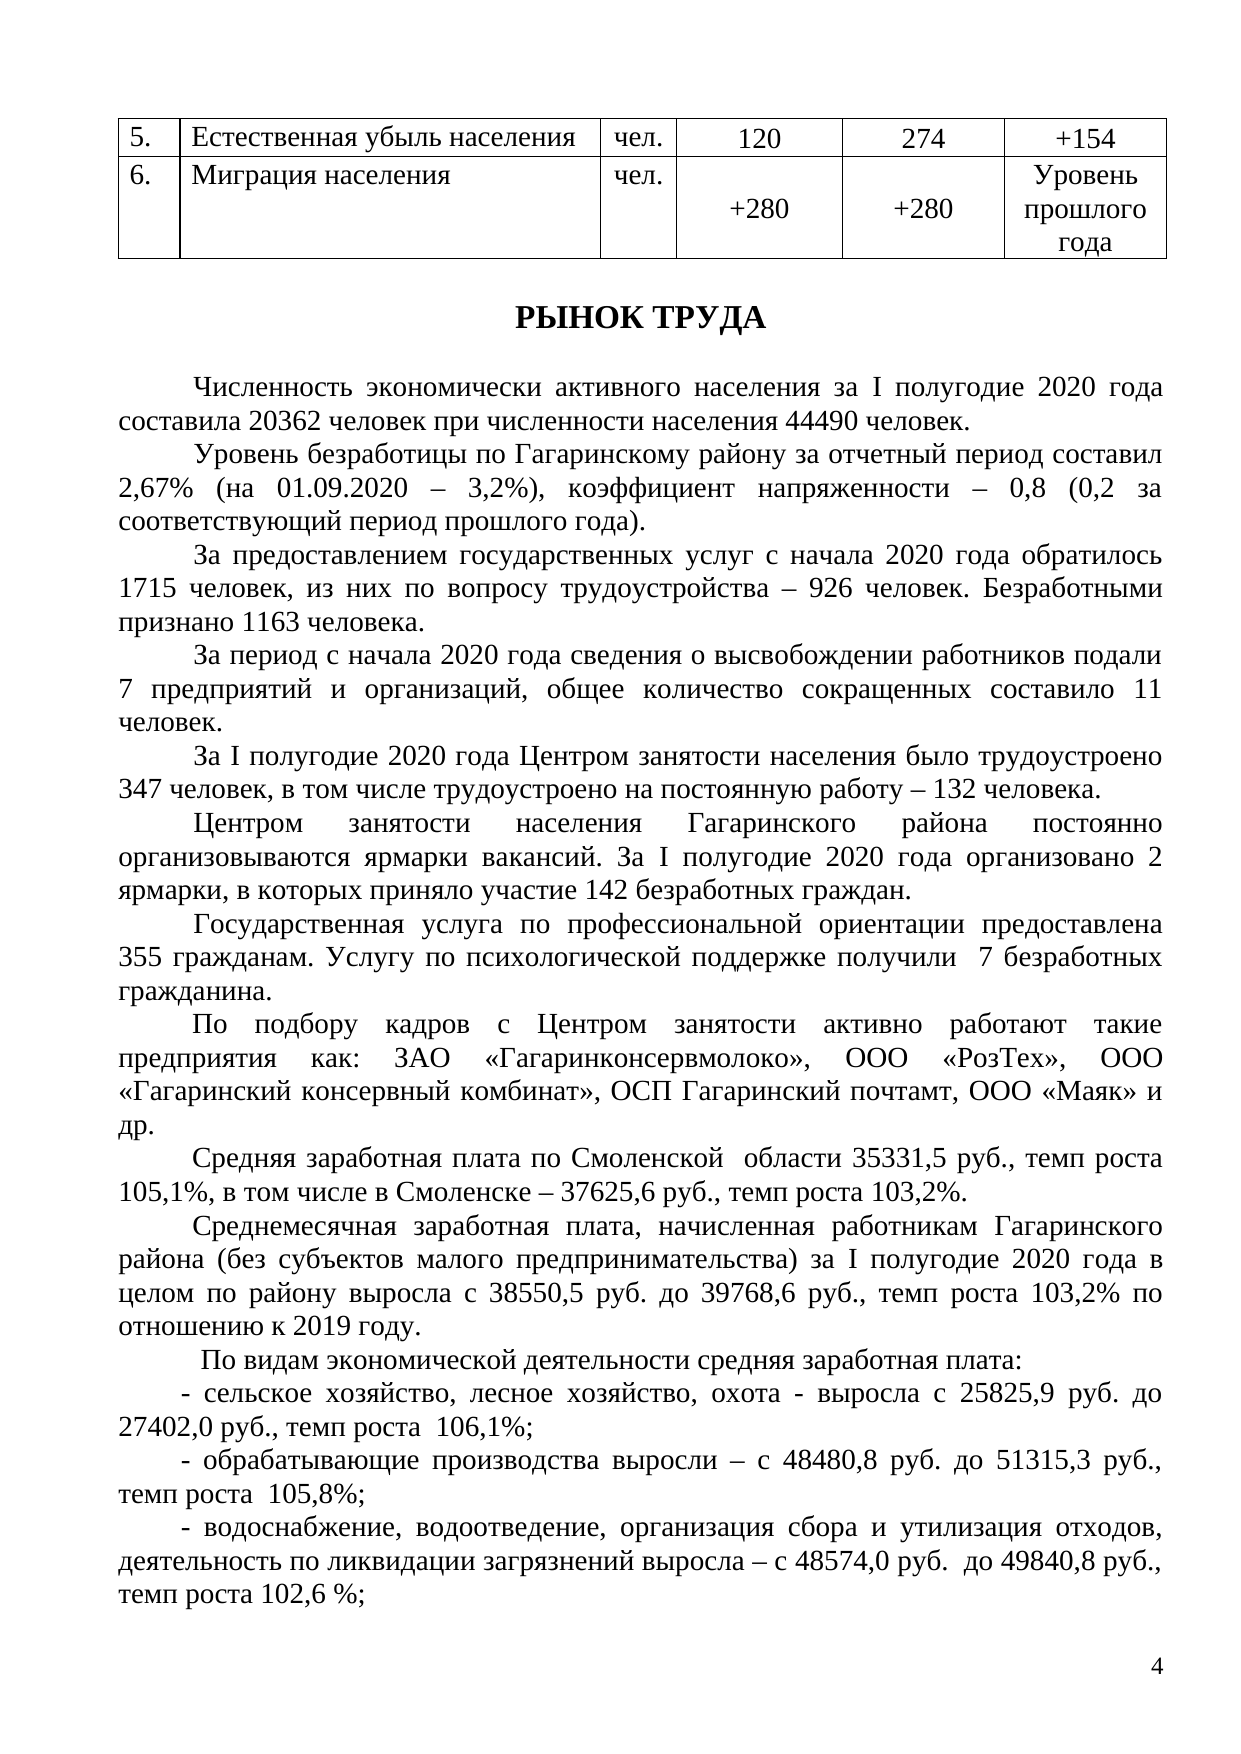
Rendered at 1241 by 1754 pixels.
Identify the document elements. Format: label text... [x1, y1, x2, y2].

table_cell 120 [677, 119, 842, 156]
table_cell чел. [601, 157, 676, 258]
text Государственная услуга по профессиональной ориентации предоставлена 355 гражданам. Услугу по психологической поддержке получили 7 безработных гражданина. [118, 906, 1163, 1006]
table_cell 5. [119, 119, 179, 156]
text За период с начала 2020 года сведения о высвобождении работников подали 7 предприятий и организаций, общее количество сокращенных составило 11 человек. [118, 637, 1163, 738]
text По подбору кадров с Центром занятости активно работают такие предприятия как: ЗАО «Гагаринконсервмолоко», ООО «РозТех», ООО «Гагаринский консервный комбинат», ОСП Гагаринский почтамт, ООО «Маяк» и др. [118, 1006, 1163, 1141]
table_cell +154 [1005, 119, 1166, 156]
table_cell +280 [677, 157, 842, 258]
text За предоставлением государственных услуг с начала 2020 года обратилось 1715 человек, из них по вопросу трудоустройства – 926 человек. Безработными признано 1163 человека. [118, 537, 1163, 637]
text Средняя заработная плата по Смоленской области 35331,5 руб., темп роста 105,1%, в том числе в Смоленске – 37625,6 руб., темп роста 103,2%. [118, 1141, 1163, 1208]
table_cell 274 [843, 119, 1004, 156]
table_cell Естественная убыль населения [181, 119, 600, 156]
table_cell +280 [843, 157, 1004, 258]
text Среднемесячная заработная плата, начисленная работникам Гагаринского района (без субъектов малого предпринимательства) за I полугодие 2020 года в целом по району выросла с 38550,5 руб. до 39768,6 руб., темп роста 103,2% по отношению к 2019 году. [118, 1208, 1163, 1342]
text Уровень безработицы по Гагаринскому району за отчетный период составил 2,67% (на 01.09.2020 – 3,2%), коэффициент напряженности – 0,8 (0,2 за соответствующий период прошлого года). [118, 436, 1163, 537]
text За I полугодие 2020 года Центром занятости населения было трудоустроено 347 человек, в том числе трудоустроено на постоянную работу – 132 человека. [118, 738, 1163, 805]
table_cell 6. [119, 157, 179, 258]
text По видам экономической деятельности средняя заработная плата: [118, 1342, 1163, 1375]
table_cell чел. [601, 119, 676, 156]
table_cell Уровень прошлого года [1005, 157, 1166, 258]
text Численность экономически активного населения за I полугодие 2020 года составила 20362 человек при численности населения 44490 человек. [118, 369, 1163, 436]
text Центром занятости населения Гагаринского района постоянно организовываются ярмарки вакансий. За I полугодие 2020 года организовано 2 ярмарки, в которых приняло участие 142 безработных граждан. [118, 805, 1163, 906]
text - водоснабжение, водоотведение, организация сбора и утилизация отходов, деятельность по ликвидации загрязнений выросла – с 48574,0 руб. до 49840,8 руб., темп роста 102,6 %; [118, 1509, 1163, 1610]
text - сельское хозяйство, лесное хозяйство, охота - выросла с 25825,9 руб. до 27402,0 руб., темп роста 106,1%; [118, 1375, 1163, 1442]
text - обрабатывающие производства выросли – с 48480,8 руб. до 51315,3 руб., темп роста 105,8%; [118, 1442, 1163, 1509]
table_cell Миграция населения [181, 157, 600, 258]
text РЫНОК ТРУДА [118, 297, 1163, 336]
